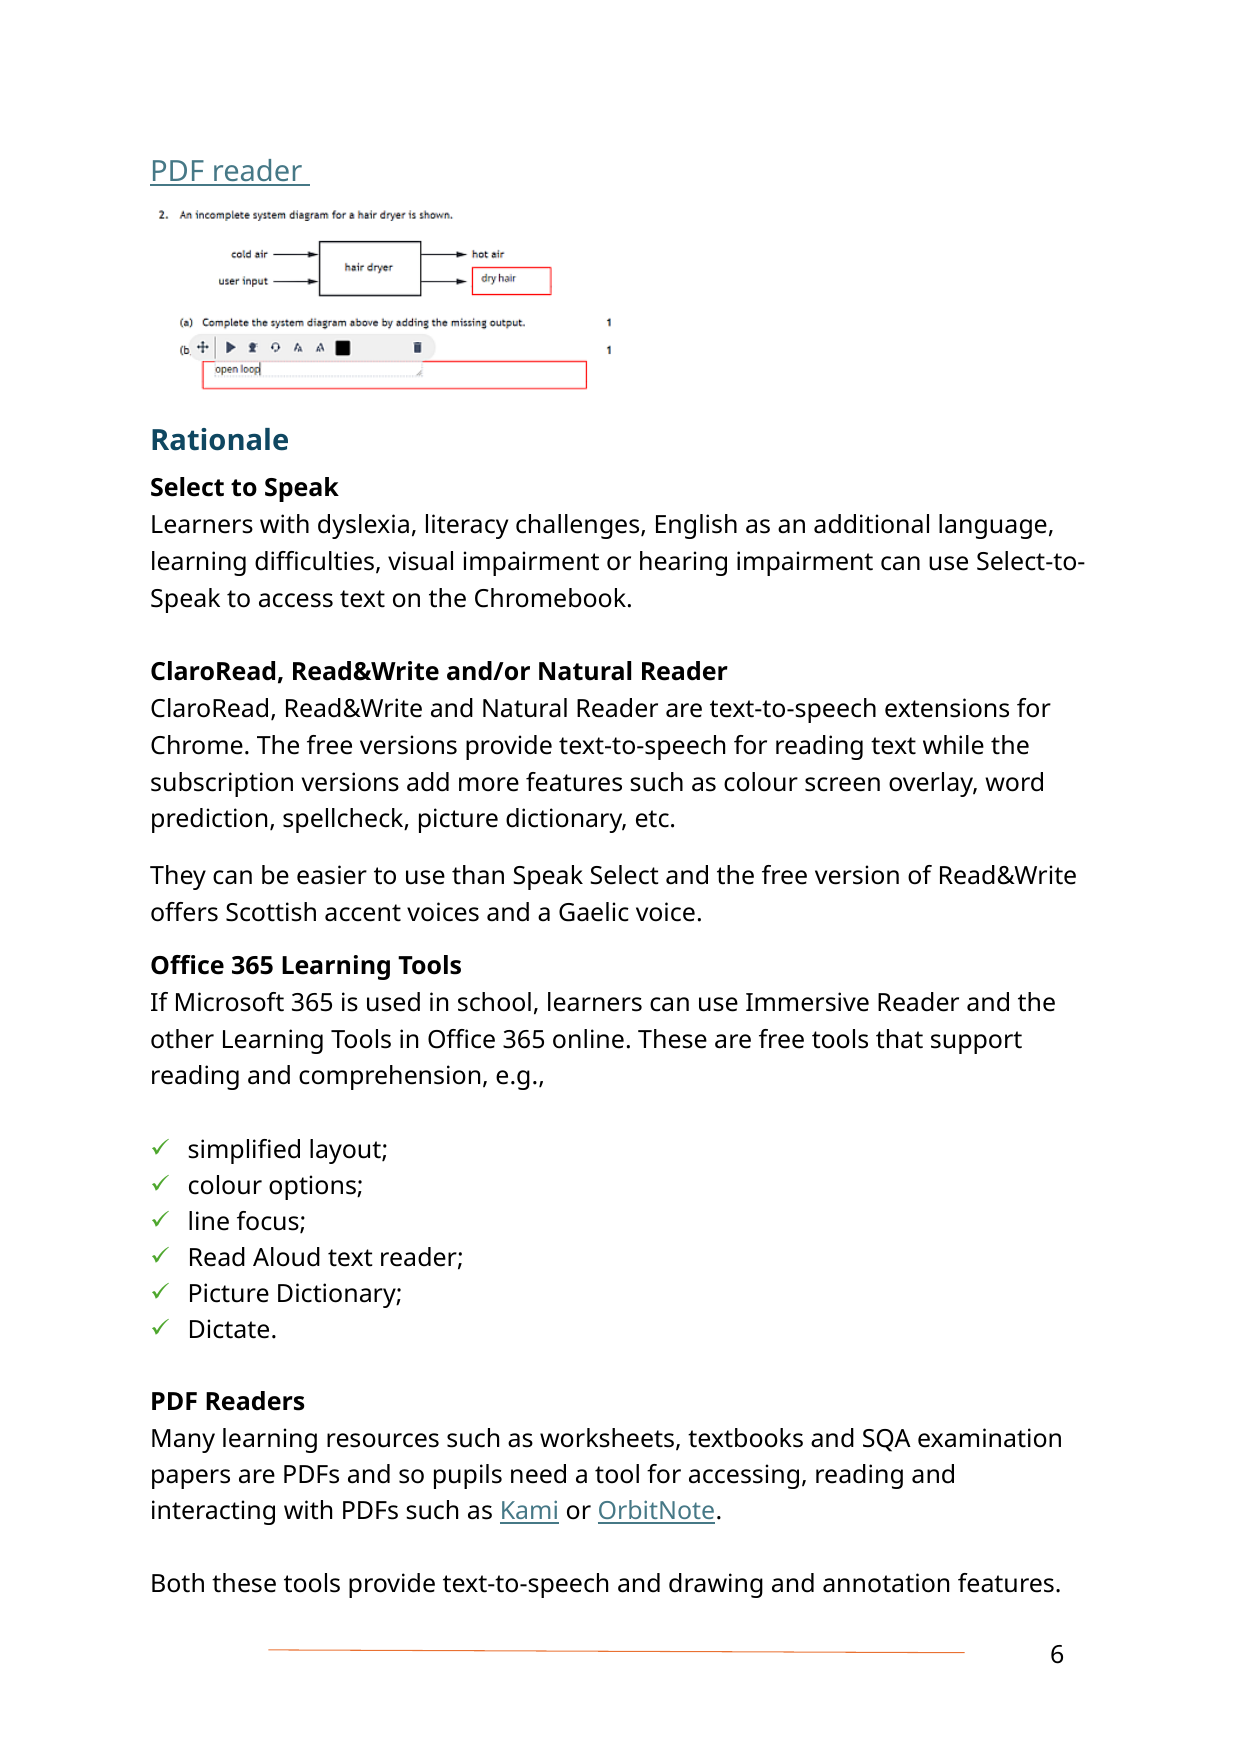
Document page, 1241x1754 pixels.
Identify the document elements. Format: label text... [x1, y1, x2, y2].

list colour options; [150, 1168, 1090, 1202]
subtitle Rationale [150, 419, 1090, 459]
text Learners with dyslexia, literacy challenges, English as an additional language, learning difficulties, visual impairment or hearing impairment can use Select-to-Speak to access text on the Chromebook. [150, 507, 1090, 614]
text Select to Speak [150, 470, 1090, 504]
text Many learning resources such as worksheets, textbooks and SQA examination papers are PDFs and so pupils need a tool for accessing, reading and interacting with PDFs such as Kami or OrbitNote. [150, 1420, 1090, 1527]
picture [150, 201, 620, 400]
text They can be easier to use than Speak Select and the free version of Read&Write offers Scottish accent voices and a Gaelic voice. [150, 857, 1090, 928]
text Both these tools provide text-to-speech and drawing and annotation features. [150, 1566, 1090, 1600]
list simplified layout; [150, 1132, 1090, 1166]
list Picture Dictionary; [150, 1276, 1090, 1310]
list Read Aloud text reader; [150, 1240, 1090, 1274]
text ClaroRead, Read&Write and Natural Reader are text-to-speech extensions for Chrome. The free versions provide text-to-speech for reading text while the subscription versions add more features such as colour screen overlay, word prediction, spellcheck, picture dictionary, etc. [150, 691, 1090, 835]
subtitle PDF reader [150, 150, 1090, 190]
text PDF Readers [150, 1384, 1090, 1418]
list line focus; [150, 1204, 1090, 1238]
text If Microsoft 365 is used in school, learners can use Immersive Reader and the other Learning Tools in Office 365 online. These are free tools that support reading and comprehension, e.g., [150, 984, 1090, 1092]
list Dictate. [150, 1312, 1090, 1346]
text Office 365 Learning Tools [150, 948, 1090, 982]
text ClaroRead, Read&Write and/or Natural Reader [150, 654, 1090, 688]
